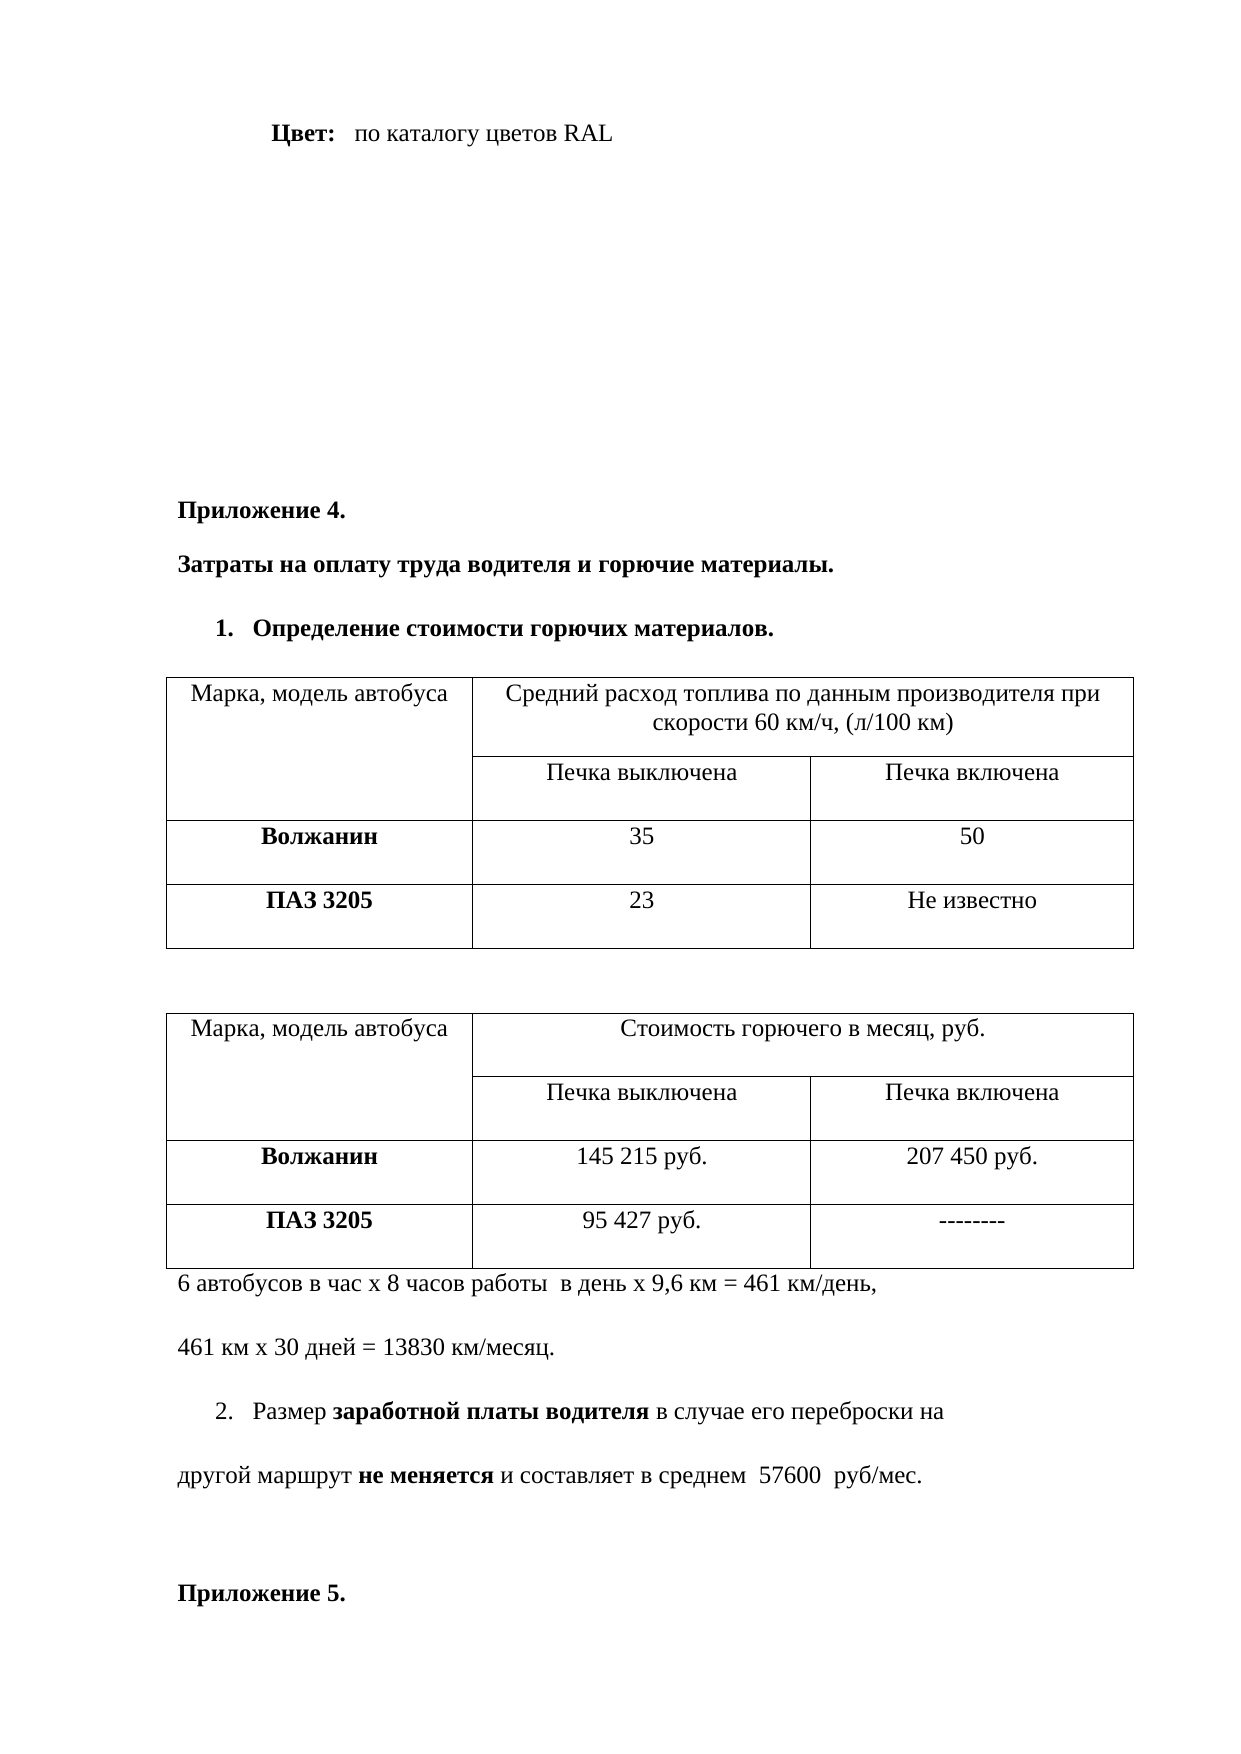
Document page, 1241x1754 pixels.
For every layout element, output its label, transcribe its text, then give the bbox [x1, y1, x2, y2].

table_cell Печка включена [811, 757, 1133, 820]
table_cell Не известно [811, 885, 1133, 947]
text Приложение 4. [177, 495, 1122, 524]
table_cell Волжанин [167, 1141, 472, 1204]
table_cell 50 [811, 821, 1133, 884]
table_cell 145 215 руб. [473, 1141, 810, 1204]
table_cell 95 427 руб. [473, 1205, 810, 1267]
table_cell 23 [473, 885, 810, 947]
table_header Марка, модель автобуса [167, 678, 472, 820]
table_cell 207 450 руб. [811, 1141, 1133, 1204]
text 6 автобусов в час х 8 часов работы в день х 9,6 км = 461 км/день, [177, 1269, 1122, 1297]
text Приложение 5. [177, 1578, 1122, 1607]
table_cell ПАЗ 3205 [167, 885, 472, 947]
table_cell Печка выключена [473, 757, 810, 820]
table_header Стоимость горючего в месяц, руб. [473, 1014, 1133, 1076]
table_cell 35 [473, 821, 810, 884]
table_cell Волжанин [167, 821, 472, 884]
table_cell ПАЗ 3205 [167, 1205, 472, 1267]
table_cell -------- [811, 1205, 1133, 1267]
text другой маршрут не меняется и составляет в среднем 57600 руб/мес. [177, 1460, 1122, 1489]
list Размер заработной платы водителя в случае его переброски на [215, 1396, 1122, 1425]
table_cell Печка выключена [473, 1077, 810, 1140]
table_cell Печка включена [811, 1077, 1133, 1140]
text 461 км х 30 дней = 13830 км/месяц. [177, 1332, 1122, 1361]
table_header Средний расход топлива по данным производителя при скорости 60 км/ч, (л/100 км) [473, 678, 1133, 756]
list Определение стоимости горючих материалов. [215, 613, 1122, 642]
table_header Марка, модель автобуса [167, 1014, 472, 1140]
text Затраты на оплату труда водителя и горючие материалы. [177, 549, 1122, 578]
text Цвет: по каталогу цветов RAL [252, 118, 1122, 147]
